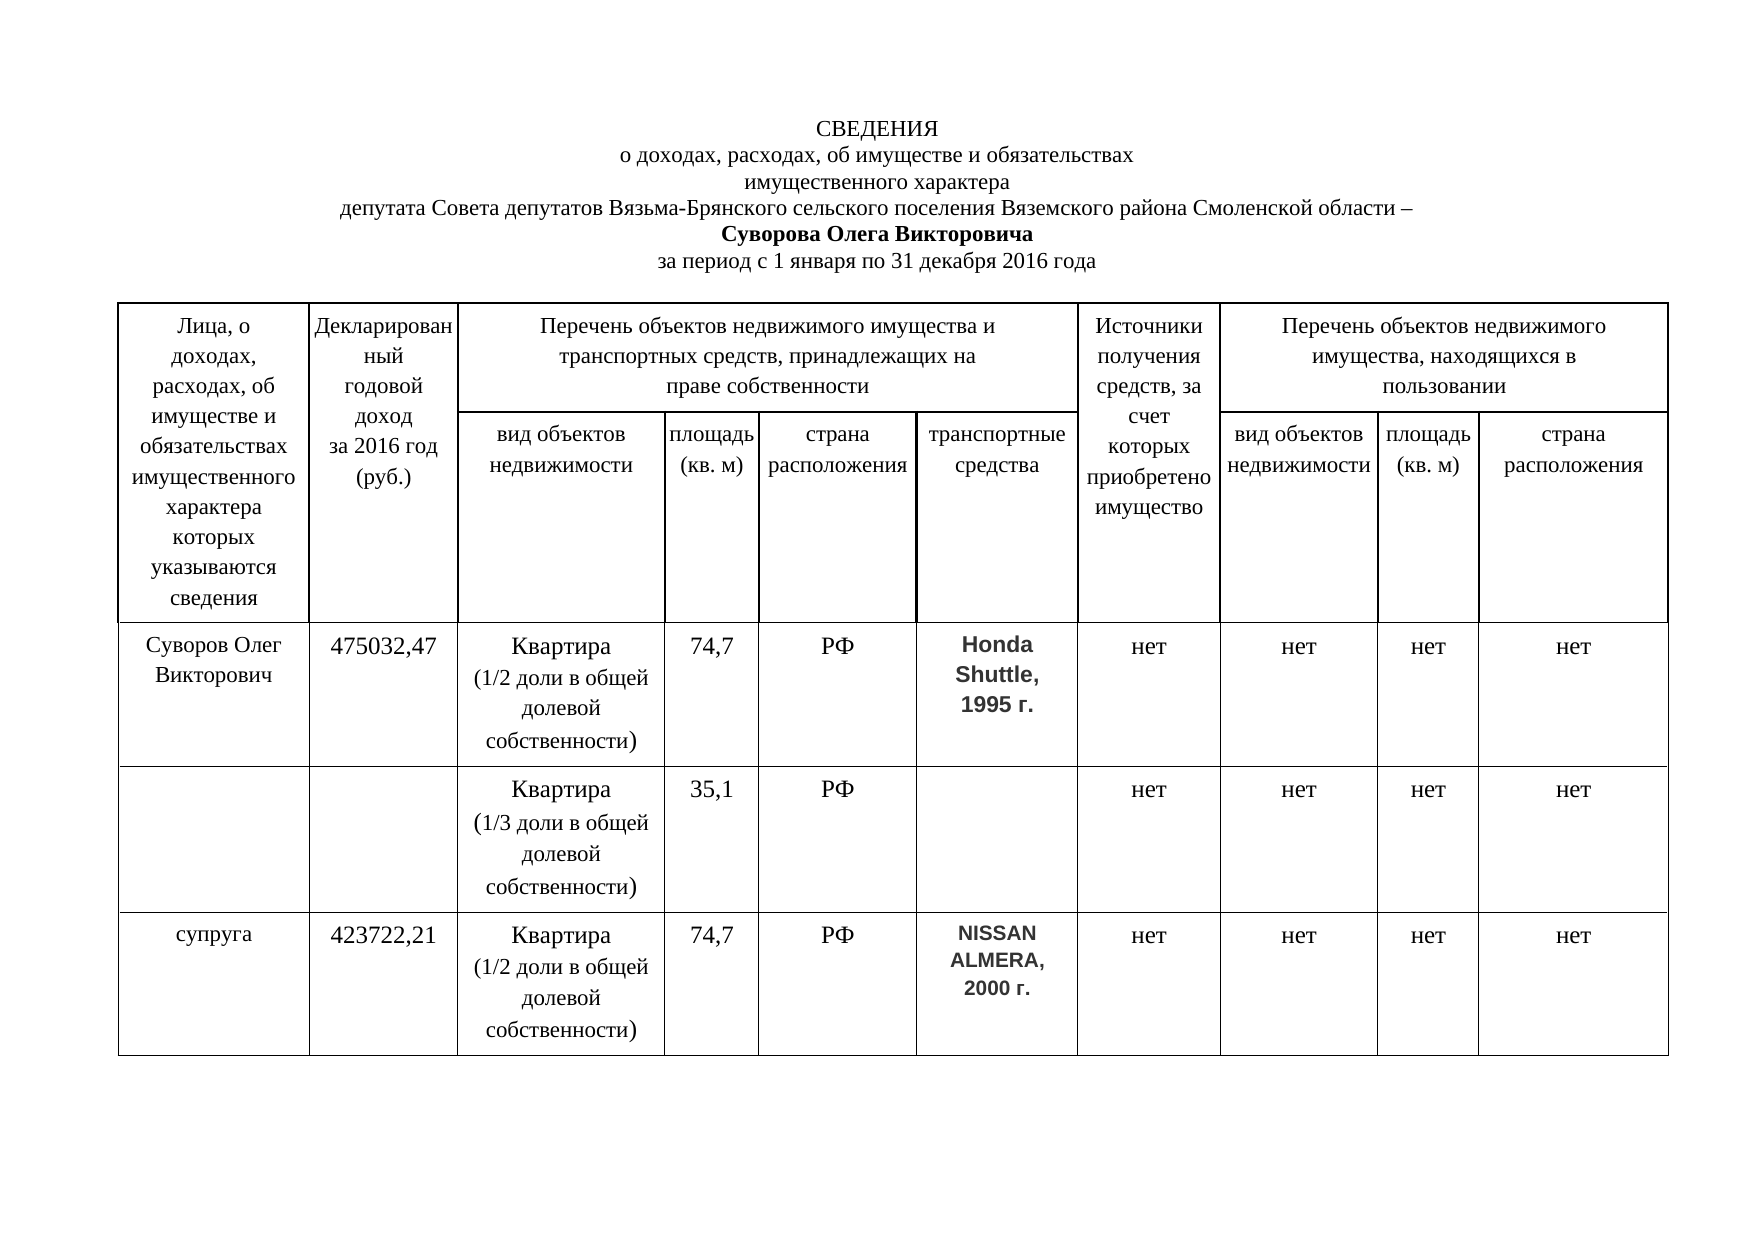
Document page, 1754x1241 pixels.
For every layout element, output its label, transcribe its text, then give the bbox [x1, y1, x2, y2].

text имущественного характера [118, 168, 1636, 194]
table_cell нет [1221, 623, 1377, 766]
table_header Лица, о доходах, расходах, об имуществе и обязательствах имущественного характера которых указываются сведения [119, 304, 308, 622]
table_cell NISSAN ALMERA, 2000 г. [917, 913, 1077, 1055]
table_cell [917, 767, 1077, 912]
text за период с 1 января по 31 декабря 2016 года [118, 247, 1636, 273]
text депутата Совета депутатов Вязьма-Брянского сельского поселения Вяземского района Смоленской области – [118, 194, 1636, 220]
table_cell Honda Shuttle, 1995 г. [917, 623, 1077, 766]
table_cell [119, 767, 309, 912]
table_cell 423722,21 [310, 913, 457, 1055]
table_cell нет [1078, 767, 1220, 912]
table_cell площадь (кв. м) [666, 413, 758, 622]
table_cell вид объектов недвижимости [1221, 413, 1377, 622]
table_cell супруга [119, 913, 309, 1055]
table_cell нет [1221, 913, 1377, 1055]
table_cell 475032,47 [310, 623, 457, 766]
table_cell транспортные средства [918, 413, 1077, 622]
table_cell нет [1378, 913, 1478, 1055]
table_cell нет [1221, 767, 1377, 912]
table_cell нет [1479, 623, 1668, 766]
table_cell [458, 767, 664, 912]
table_cell РФ [759, 767, 916, 912]
table_cell [310, 767, 457, 912]
table_cell 74,7 [665, 623, 758, 766]
table_cell нет [1078, 913, 1220, 1055]
text СВЕДЕНИЯ [118, 115, 1636, 141]
table_header Перечень объектов недвижимого имущества, находящихся в пользовании [1221, 304, 1667, 411]
table_cell Квартира (1/2 доли в общей долевой собственности) [458, 623, 664, 766]
text о доходах, расходах, об имуществе и обязательствах [118, 141, 1636, 168]
table_cell 74,7 [665, 913, 758, 1055]
table_header Декларированный годовой доход за 2016 год (руб.) [310, 304, 457, 622]
table_header Источники получения средств, за счет которых приобретено имущество [1079, 304, 1219, 622]
table_cell нет [1479, 766, 1668, 912]
table_cell 35,1 [665, 767, 758, 912]
table_cell площадь (кв. м) [1379, 413, 1478, 622]
table_cell Суворов Олег Викторович [119, 623, 309, 766]
table_cell вид объектов недвижимости [459, 413, 664, 622]
table_header Перечень объектов недвижимого имущества и транспортных средств, принадлежащих на праве собственности [459, 304, 1077, 411]
table_cell страна расположения [760, 413, 915, 622]
table_cell страна расположения [1480, 413, 1667, 622]
table_cell нет [1479, 912, 1668, 1055]
table_cell Квартира (1/2 доли в общей долевой собственности) [458, 913, 664, 1055]
table_cell РФ [759, 623, 916, 766]
table_cell нет [1378, 623, 1478, 766]
table_cell РФ [759, 913, 916, 1055]
table_cell нет [1378, 767, 1478, 912]
text Суворова Олега Викторовича [118, 220, 1636, 247]
table_cell нет [1078, 623, 1220, 766]
